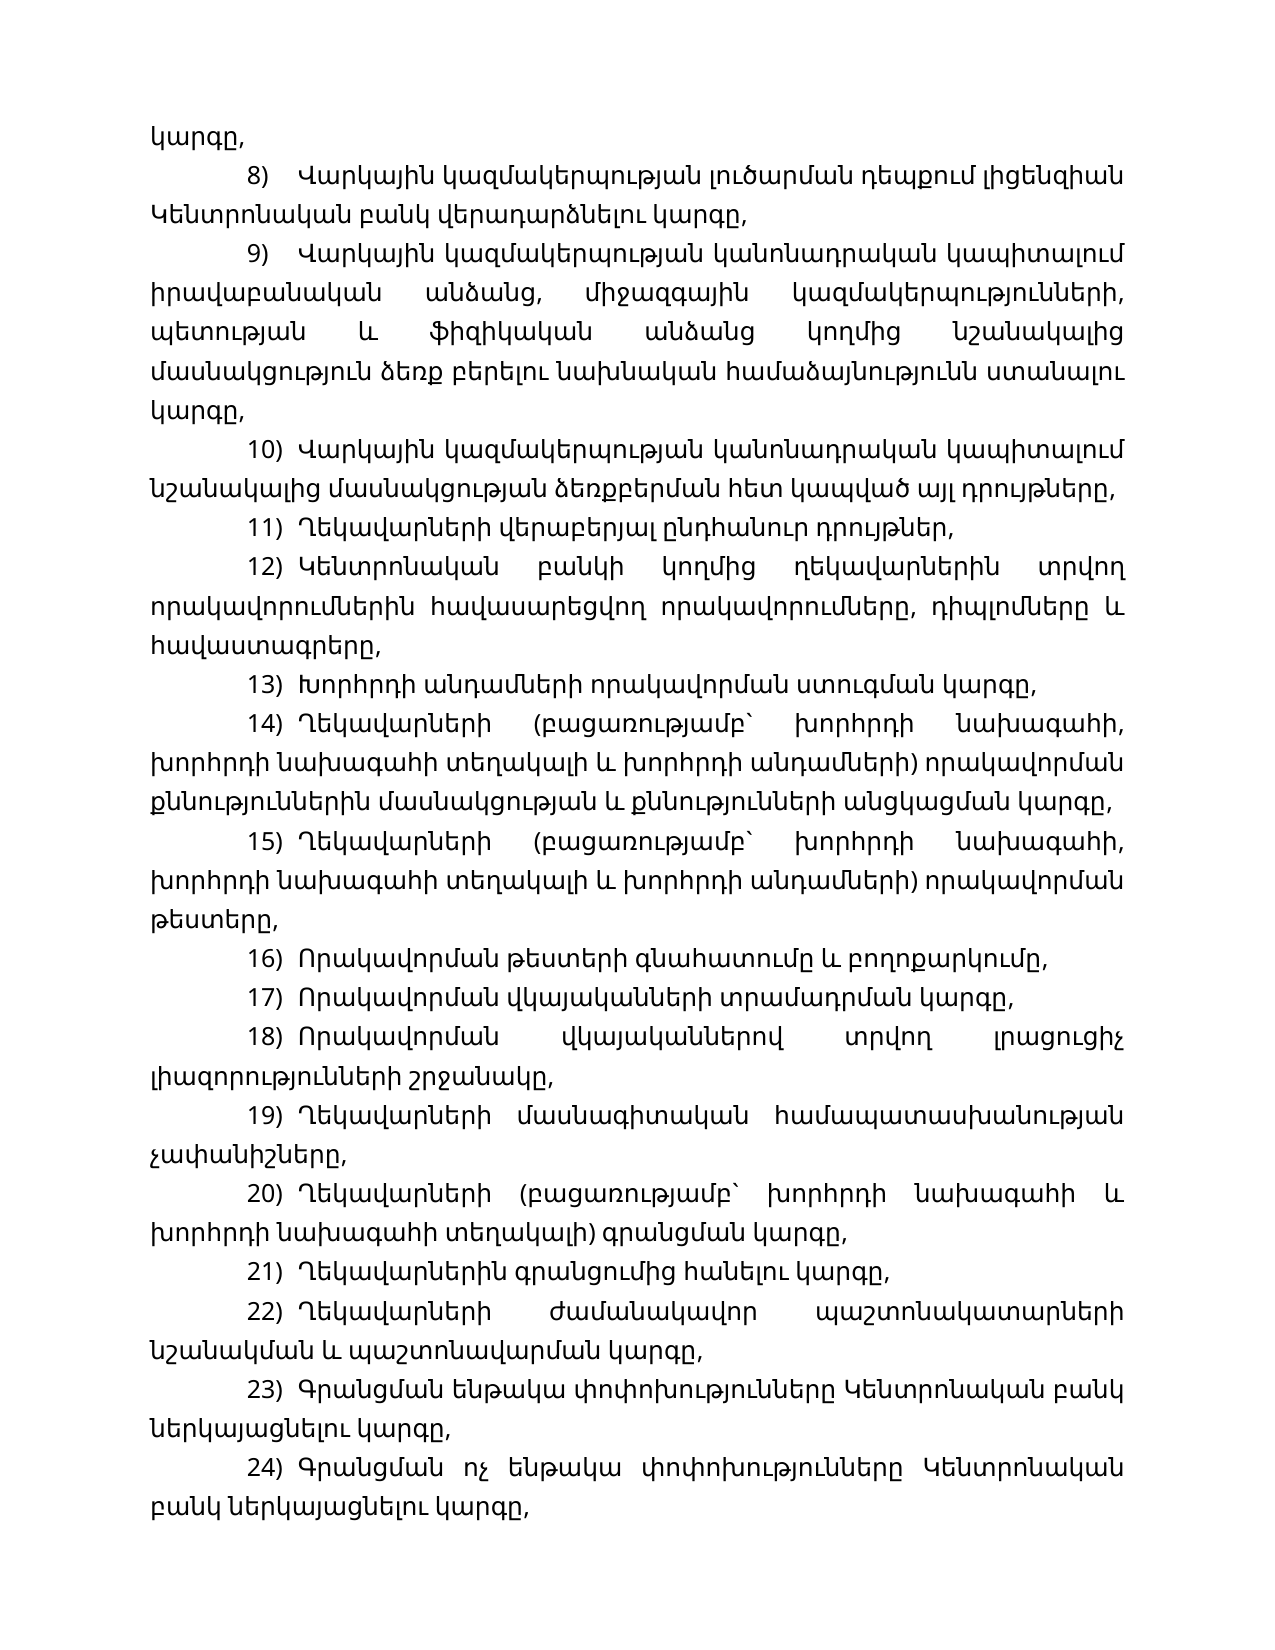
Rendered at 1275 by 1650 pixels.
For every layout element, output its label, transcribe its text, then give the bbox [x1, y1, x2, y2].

list Ղեկավարների մասնագիտական համապատասխանության չափանիշները, [150, 1097, 1125, 1171]
list Գրանցման ոչ ենթակա փոփոխությունները Կենտրոնական բանկ ներկայացնելու կարգը, [150, 1450, 1125, 1523]
list Որակավորման վկայականներով տրվող լրացուցիչ լիազորությունների շրջանակը, [150, 1019, 1125, 1092]
list Որակավորման թեստերի գնահատումը և բողոքարկումը, [150, 941, 1125, 975]
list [150, 118, 1125, 152]
list Խորհրդի անդամների որակավորման ստուգման կարգը, [150, 667, 1125, 701]
list Ղեկավարների վերաբերյալ ընդհանուր դրույթներ, [150, 510, 1125, 544]
list Վարկային կազմակերպության կանոնադրական կապիտալում իրավաբանական անձանց, միջազգային կազմակերպությունների, պետության և ֆիզիկական անձանց կողմից նշանակալից մասնակցություն ձեռք բերելու նախնական համաձայնությունն ստանալու կարգը, [150, 236, 1125, 426]
list Կենտրոնական բանկի կողմից ղեկավարներին տրվող որակավորումներին հավասարեցվող որակավորումները, դիպլոմները և հավաստագրերը, [150, 549, 1125, 661]
list Ղեկավարներին գրանցումից հանելու կարգը, [150, 1254, 1125, 1288]
list Վարկային կազմակերպության կանոնադրական կապիտալում նշանակալից մասնակցության ձեռքբերման հետ կապված այլ դրույթները, [150, 432, 1125, 505]
list Գրանցման ենթակա փոփոխությունները Կենտրոնական բանկ ներկայացնելու կարգը, [150, 1372, 1125, 1445]
list Վարկային կազմակերպության լուծարման դեպքում լիցենզիան Կենտրոնական բանկ վերադարձնելու կարգը, [150, 157, 1125, 231]
list Ղեկավարների (բացառությամբ` խորհրդի նախագահի, խորհրդի նախագահի տեղակալի և խորհրդի անդամների) որակավորման թեստերը, [150, 823, 1125, 936]
list Որակավորման վկայականների տրամադրման կարգը, [150, 980, 1125, 1014]
list Ղեկավարների (բացառությամբ` խորհրդի նախագահի, խորհրդի նախագահի տեղակալի և խորհրդի անդամների) որակավորման քննություններին մասնակցության և քննությունների անցկացման կարգը, [150, 706, 1125, 818]
list Ղեկավարների ժամանակավոր պաշտոնակատարների նշանակման և պաշտոնավարման կարգը, [150, 1293, 1125, 1366]
list Ղեկավարների (բացառությամբ` խորհրդի նախագահի և խորհրդի նախագահի տեղակալի) գրանցման կարգը, [150, 1176, 1125, 1249]
